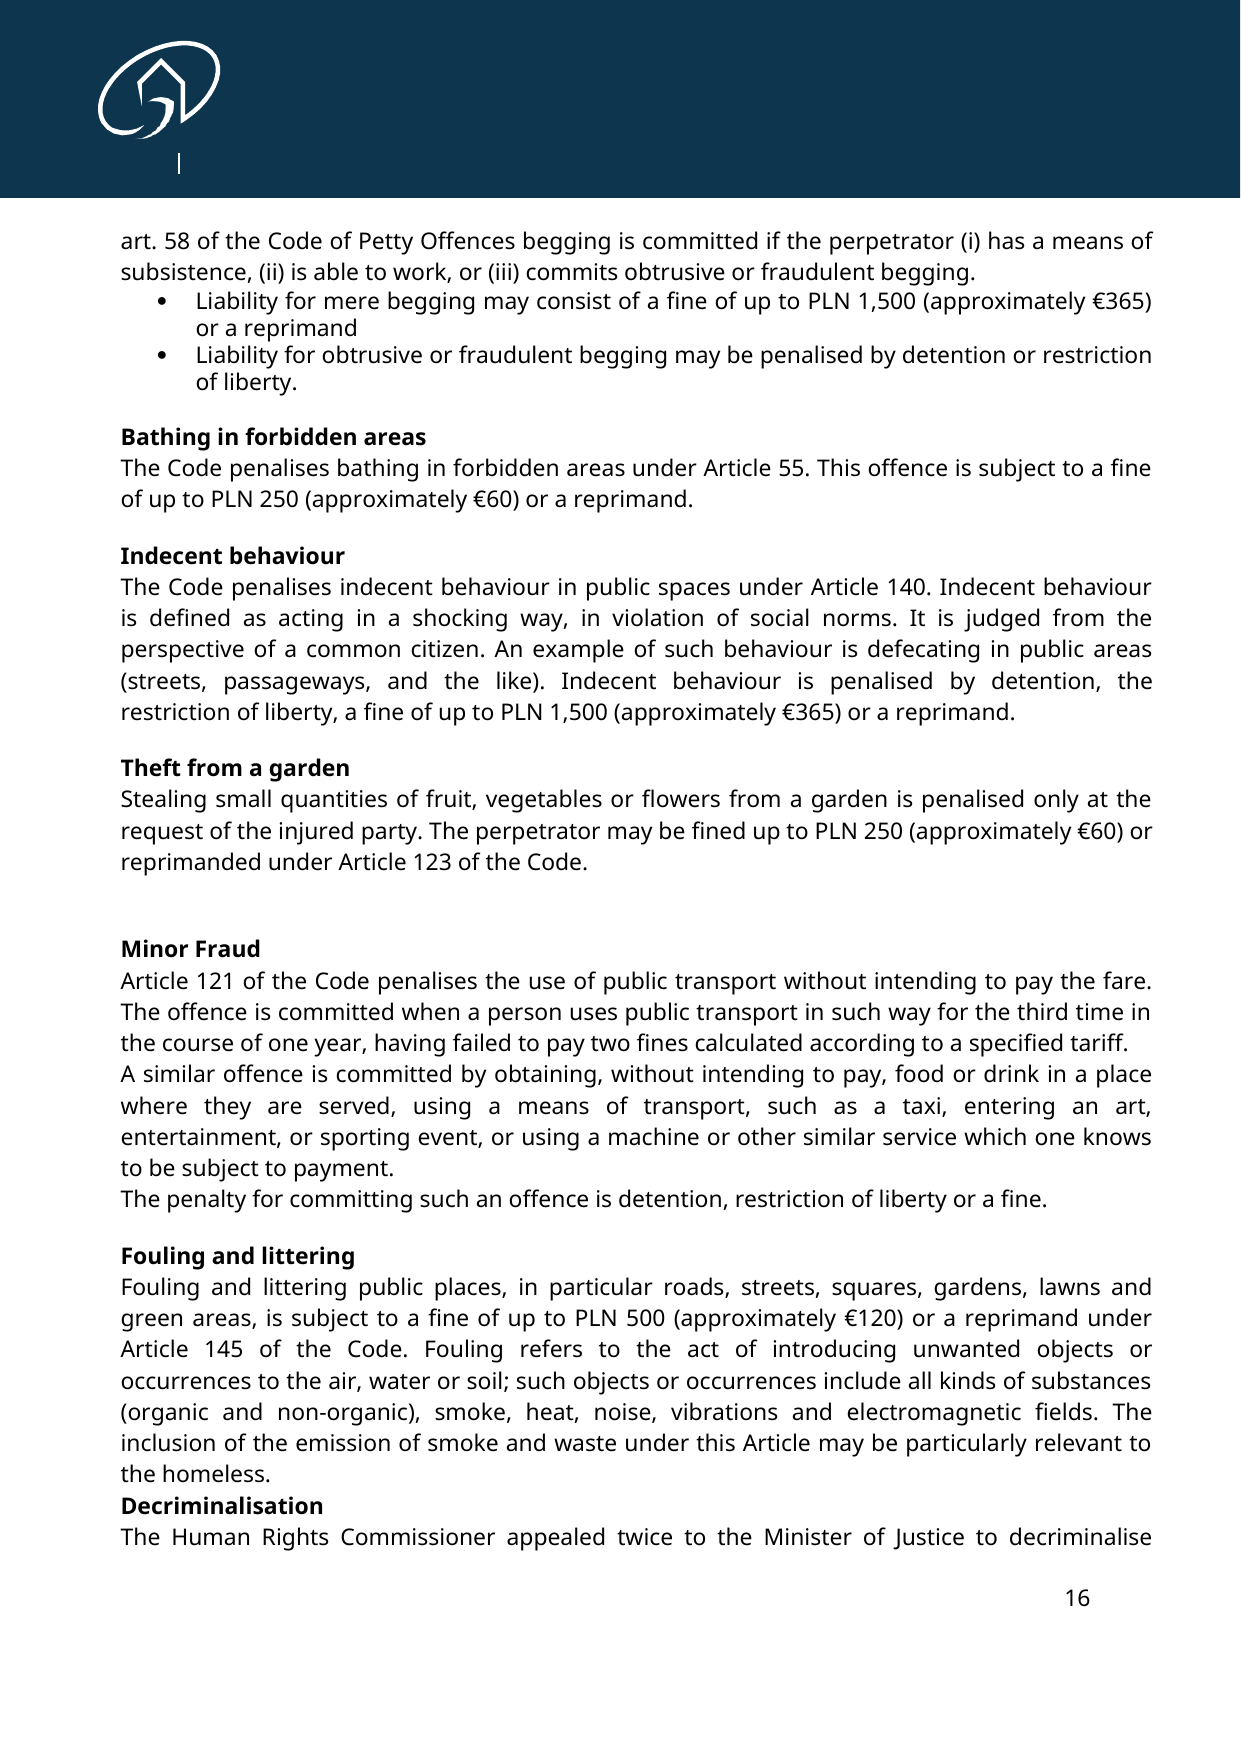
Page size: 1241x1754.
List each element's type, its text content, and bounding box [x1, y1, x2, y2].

text A similar offence is committed by obtaining, without intending to pay, food or drink in a place where they are served, using a means of transport, such as a taxi, entering an art, entertainment, or sporting event, or using a machine or other similar service which one knows to be subject to payment. [120, 1058, 1154, 1183]
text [120, 1521, 1154, 1552]
text Stealing small quantities of fruit, vegetables or flowers from a garden is penalised only at the request of the injured party. The perpetrator may be fined up to PLN 250 (approximately €60) or reprimanded under Article 123 of the Code. [120, 783, 1154, 877]
list Liability for obtrusive or fraudulent begging may be penalised by detention or restriction of liberty. [158, 342, 1154, 396]
text Bathing in forbidden areas [120, 421, 1154, 452]
text The penalty for committing such an offence is detention, restriction of liberty or a fine. [120, 1183, 1154, 1214]
list Liability for mere begging may consist of a fine of up to PLN 1,500 (approximately €365) or a reprimand [158, 287, 1154, 342]
text Fouling and littering [120, 1239, 1154, 1271]
text The Code penalises bathing in forbidden areas under Article 55. This offence is subject to a fine of up to PLN 250 (approximately €60) or a reprimand. [120, 452, 1154, 514]
text The Code penalises indecent behaviour in public spaces under Article 140. Indecent behaviour is defined as acting in a shocking way, in violation of social norms. It is judged from the perspective of a common citizen. An example of such behaviour is defecating in public areas (streets, passageways, and the like). Indecent behaviour is penalised by detention, the restriction of liberty, a fine of up to PLN 1,500 (approximately €365) or a reprimand. [120, 571, 1154, 727]
text Indecent behaviour [120, 539, 1154, 571]
picture [134, 97, 174, 139]
text Article 121 of the Code penalises the use of public transport without intending to pay the fare. The offence is committed when a person uses public transport in such way for the third time in the course of one year, having failed to pay two fines calculated according to a specified tariff. [120, 964, 1154, 1058]
text Theft from a garden [120, 752, 1154, 783]
text Minor Fraud [120, 933, 1154, 964]
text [120, 225, 1154, 287]
text Decriminalisation [120, 1489, 1154, 1521]
text Fouling and littering public places, in particular roads, streets, squares, gardens, lawns and green areas, is subject to a fine of up to PLN 500 (approximately €120) or a reprimand under Article 145 of the Code. Fouling refers to the act of introducing unwanted objects or occurrences to the air, water or soil; such objects or occurrences include all kinds of substances (organic and non-organic), smoke, heat, noise, vibrations and electromagnetic fields. The inclusion of the emission of smoke and waste under this Article may be particularly relevant to the homeless. [120, 1271, 1154, 1489]
